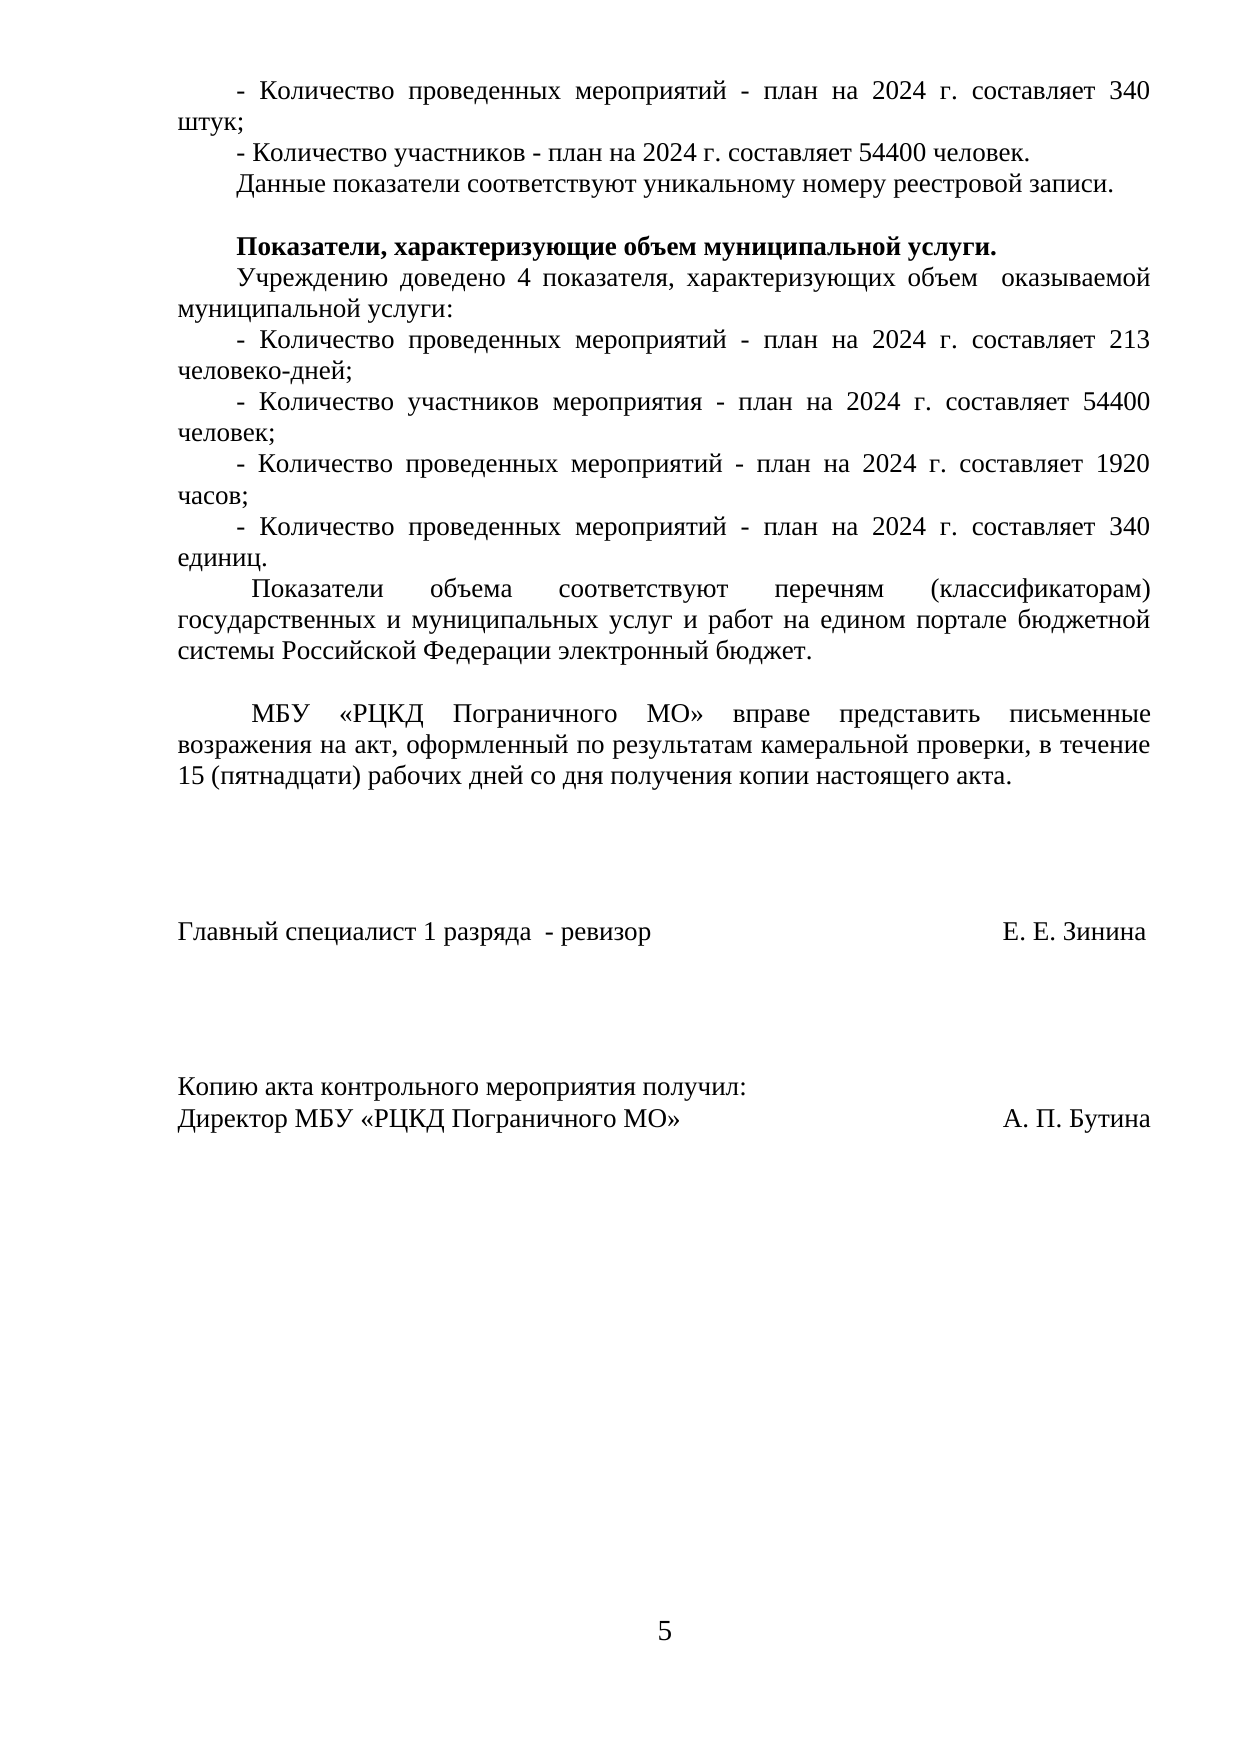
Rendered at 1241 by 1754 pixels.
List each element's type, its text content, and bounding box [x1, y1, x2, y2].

text Копию акта контрольного мероприятия получил: [177, 1071, 1152, 1102]
text Данные показатели соответствуют уникальному номеру реестровой записи. [177, 167, 1152, 198]
text - Количество участников мероприятия - план на 2024 г. составляет 54400 человек; [177, 385, 1152, 448]
text Главный специалист 1 разряда - ревизор Е. Е. Зинина [177, 915, 1152, 946]
text - Количество проведенных мероприятий - план на 2024 г. составляет 340 штук; [177, 74, 1152, 136]
list Показатели объема соответствуют перечням (классификаторам) государственных и муниципальных услуг и работ на едином портале бюджетной системы Российской Федерации электронный бюджет. [177, 572, 1152, 666]
text - Количество проведенных мероприятий - план на 2024 г. составляет 1920 часов; [177, 448, 1152, 510]
text Директор МБУ «РЦКД Пограничного МО» А. П. Бутина [177, 1102, 1152, 1133]
text Учреждению доведено 4 показателя, характеризующих объем оказываемой муниципальной услуги: [177, 261, 1152, 323]
text - Количество проведенных мероприятий - план на 2024 г. составляет 213 человеко-дней; [177, 323, 1152, 385]
text МБУ «РЦКД Пограничного МО» вправе представить письменные возражения на акт, оформленный по результатам камеральной проверки, в течение 15 (пятнадцати) рабочих дней со дня получения копии настоящего акта. [177, 697, 1152, 790]
text - Количество участников - план на 2024 г. составляет 54400 человек. [177, 136, 1152, 167]
text - Количество проведенных мероприятий - план на 2024 г. составляет 340 единиц. [177, 510, 1152, 572]
text Показатели, характеризующие объем муниципальной услуги. [177, 229, 1152, 261]
